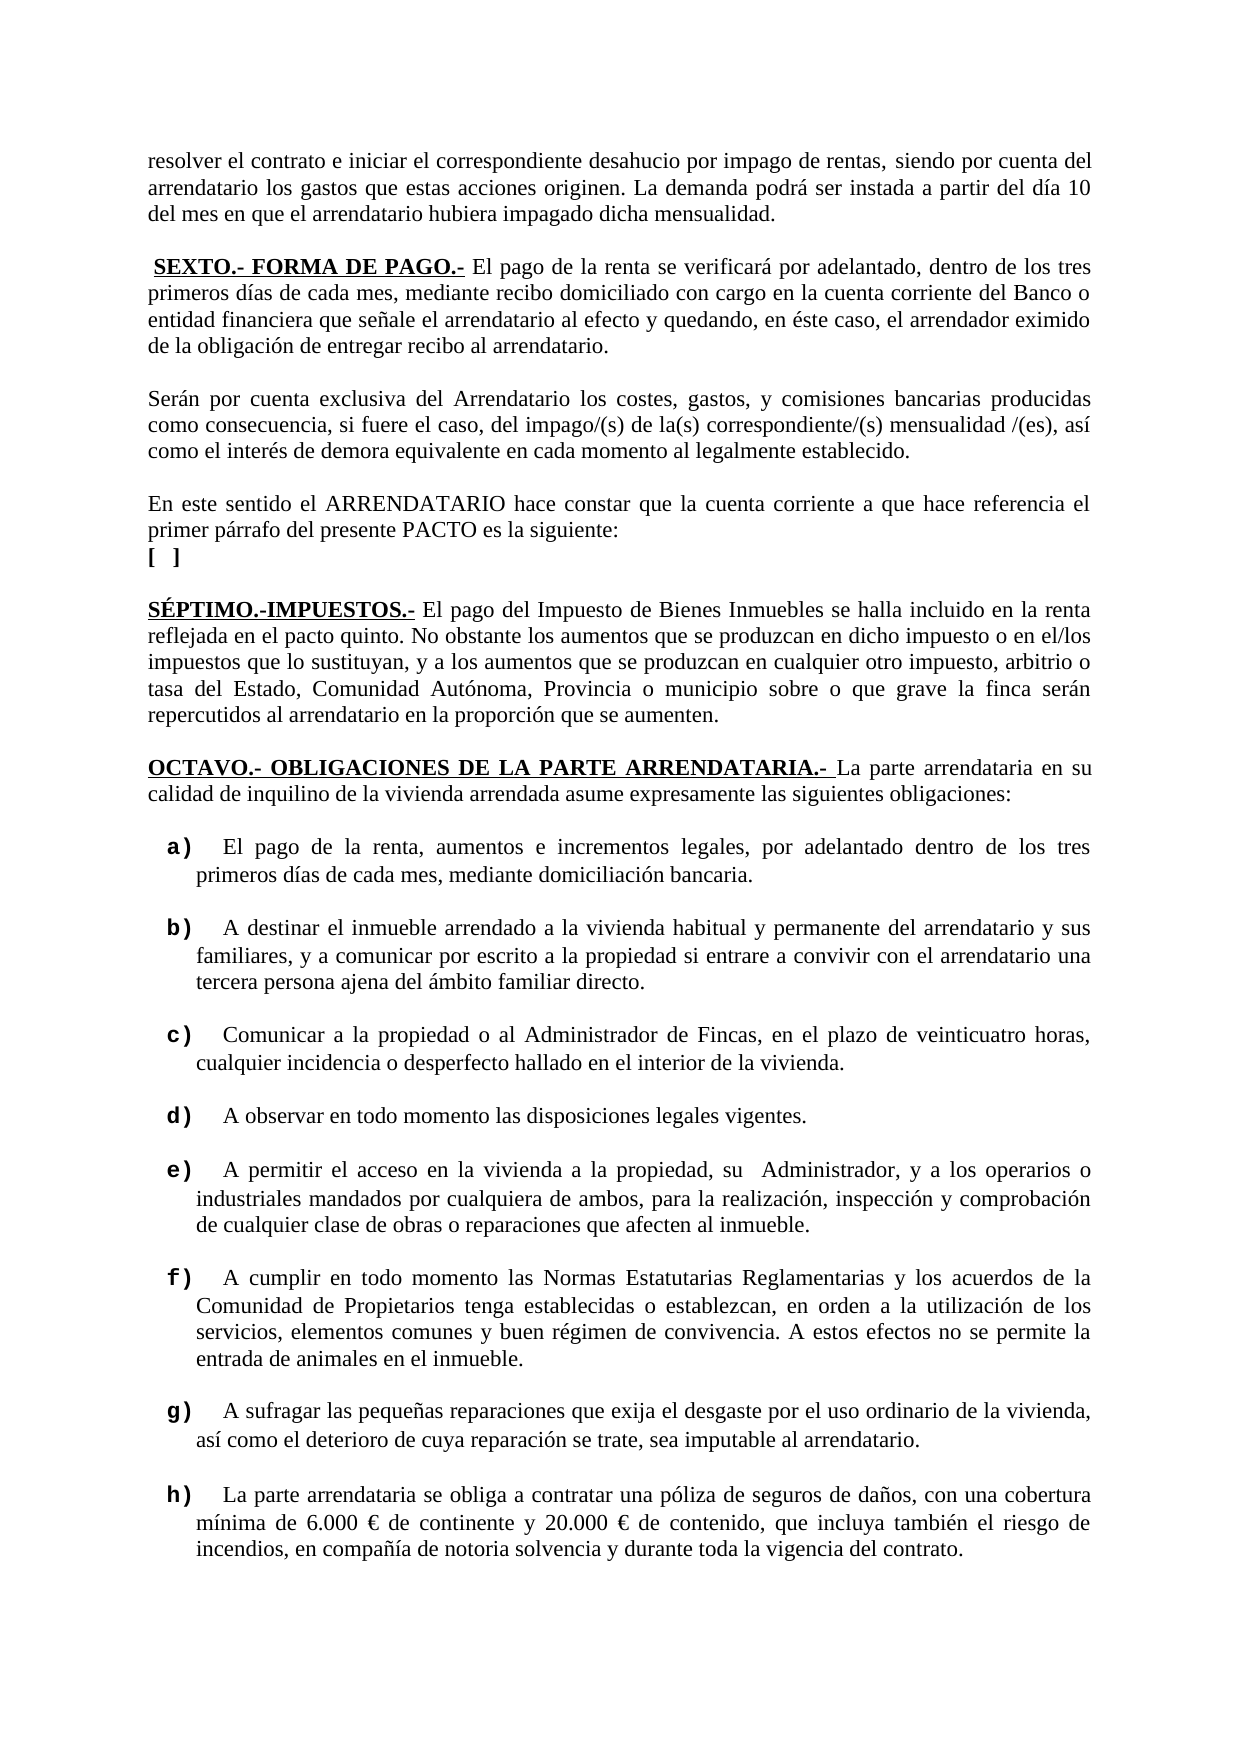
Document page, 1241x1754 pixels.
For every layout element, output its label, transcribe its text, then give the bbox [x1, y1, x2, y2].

text OCTAVO.- OBLIGACIONES DE LA PARTE ARRENDATARIA.- La parte arrendataria en su calidad de inquilino de la vivienda arrendada asume expresamente las siguientes obligaciones: [148, 754, 1093, 806]
list El pago de la renta, aumentos e incrementos legales, por adelantado dentro de los tres primeros días de cada mes, mediante domiciliación bancaria. [166, 833, 1093, 887]
list A sufragar las pequeñas reparaciones que exija el desgaste por el uso ordinario de la vivienda, así como el deterioro de cuya reparación se trate, sea imputable al arrendatario. [166, 1397, 1093, 1452]
list A permitir el acceso en la vivienda a la propiedad, su Administrador, y a los operarios o industriales mandados por cualquiera de ambos, para la realización, inspección y comprobación de cualquier clase de obras o reparaciones que afecten al inmueble. [166, 1157, 1093, 1237]
text Serán por cuenta exclusiva del Arrendatario los costes, gastos, y comisiones bancarias producidas como consecuencia, si fuere el caso, del impago/(s) de la(s) correspondiente/(s) mensualidad /(es), así como el interés de demora equivalente en cada momento al legalmente establecido. [148, 385, 1093, 464]
text SEXTO.- FORMA DE PAGO.- El pago de la renta se verificará por adelantado, dentro de los tres primeros días de cada mes, mediante recibo domiciliado con cargo en la cuenta corriente del Banco o entidad financiera que señale el arrendatario al efecto y quedando, en éste caso, el arrendador eximido de la obligación de entregar recibo al arrendatario. [148, 253, 1093, 358]
text [ ] [148, 543, 1093, 569]
text SÉPTIMO.-IMPUESTOS.- El pago del Impuesto de Bienes Inmuebles se halla incluido en la renta reflejada en el pacto quinto. No obstante los aumentos que se produzcan en dicho impuesto o en el/los impuestos que lo sustituyan, y a los aumentos que se produzcan en cualquier otro impuesto, arbitrio o tasa del Estado, Comunidad Autónoma, Provincia o municipio sobre o que grave la finca serán repercutidos al arrendatario en la proporción que se aumenten. [148, 596, 1093, 727]
list A destinar el inmueble arrendado a la vivienda habitual y permanente del arrendatario y sus familiares, y a comunicar por escrito a la propiedad si entrare a convivir con el arrendatario una tercera persona ajena del ámbito familiar directo. [166, 914, 1093, 995]
list A observar en todo momento las disposiciones legales vigentes. [166, 1102, 1093, 1130]
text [148, 148, 1093, 227]
text En este sentido el ARRENDATARIO hace constar que la cuenta corriente a que hace referencia el primer párrafo del presente PACTO es la siguiente: [148, 490, 1093, 543]
list A cumplir en todo momento las Normas Estatutarias Reglamentarias y los acuerdos de la Comunidad de Propietarios tenga establecidas o establezcan, en orden a la utilización de los servicios, elementos comunes y buen régimen de convivencia. A estos efectos no se permite la entrada de animales en el inmueble. [166, 1264, 1093, 1371]
list La parte arrendataria se obliga a contratar una póliza de seguros de daños, con una cobertura mínima de 6.000 € de continente y 20.000 € de contenido, que incluya también el riesgo de incendios, en compañía de notoria solvencia y durante toda la vigencia del contrato. [166, 1481, 1093, 1562]
list Comunicar a la propiedad o al Administrador de Fincas, en el plazo de veinticuatro horas, cualquier incidencia o desperfecto hallado en el interior de la vivienda. [166, 1021, 1093, 1076]
